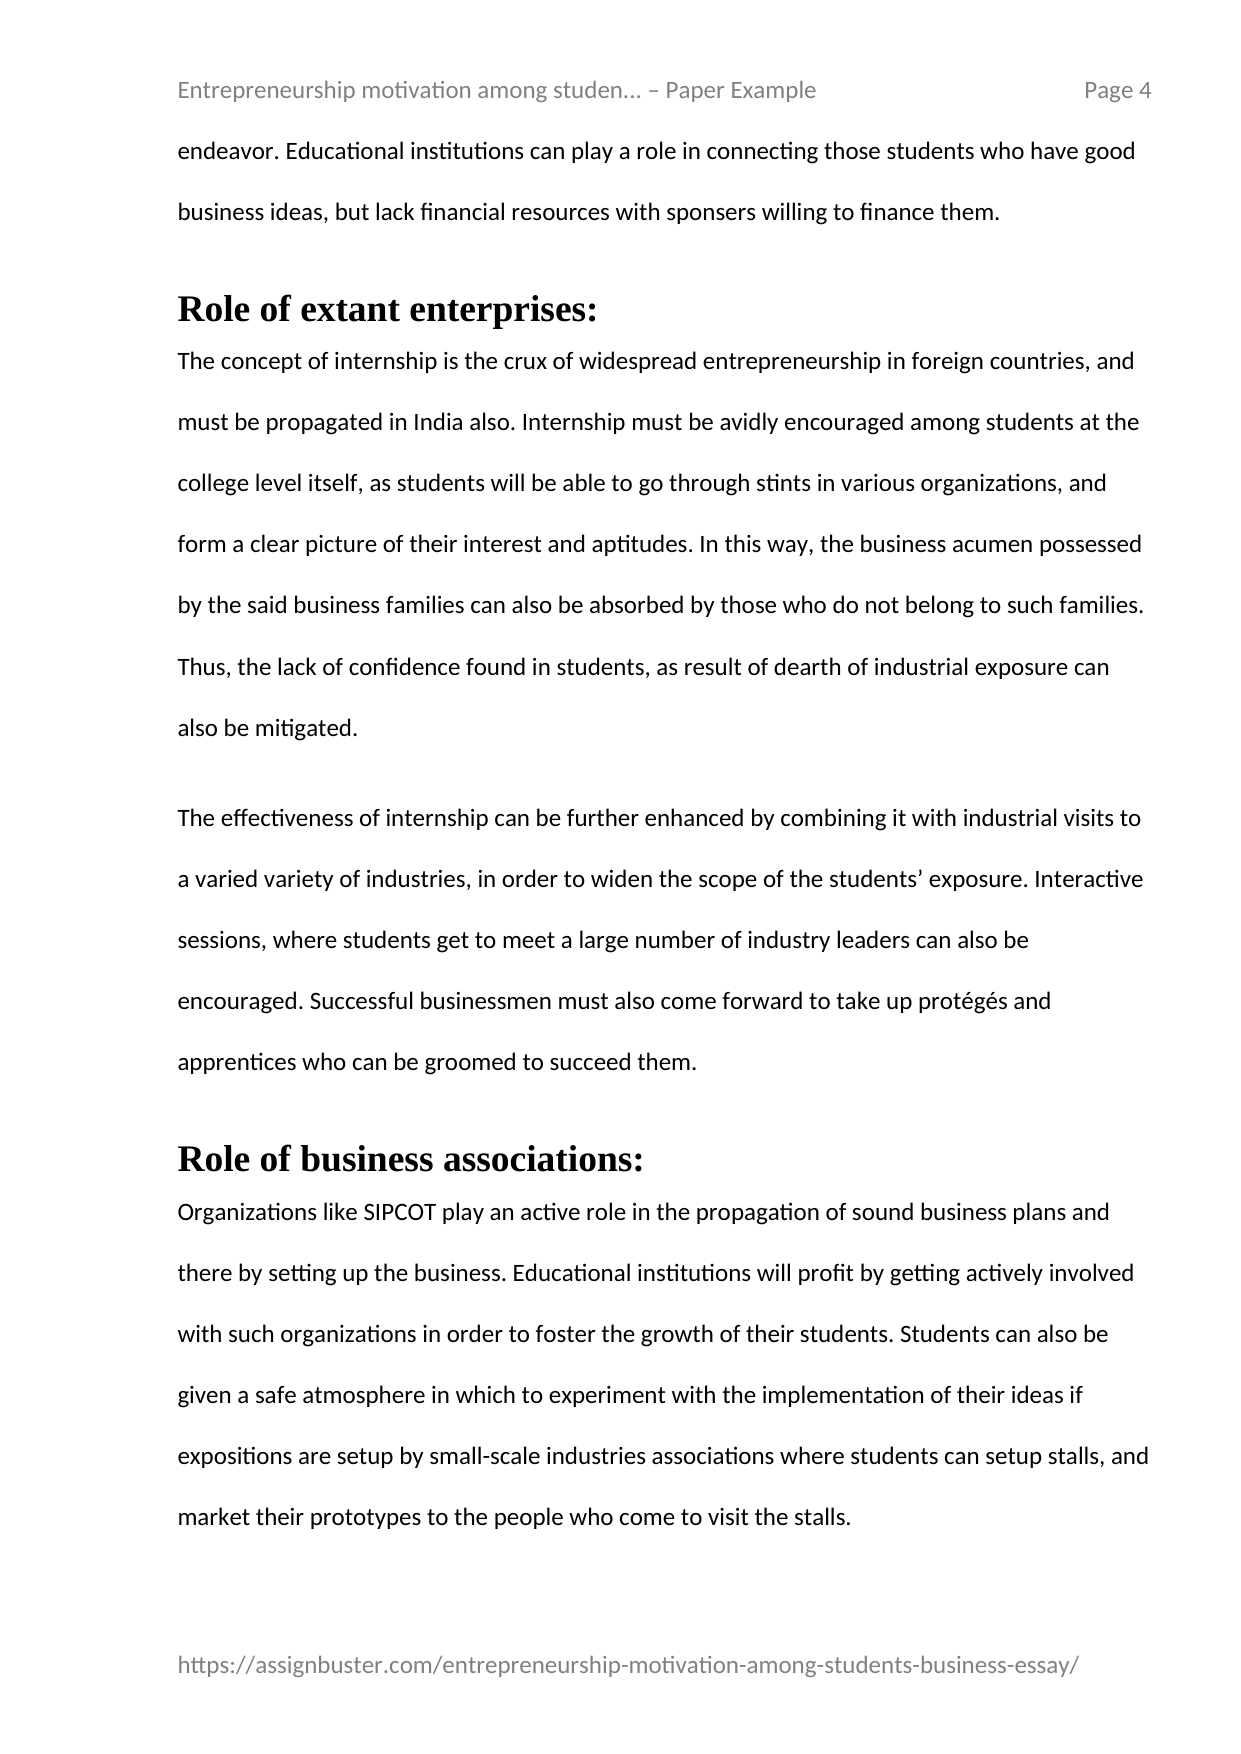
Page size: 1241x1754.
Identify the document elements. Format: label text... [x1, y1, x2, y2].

text The effectiveness of internship can be further enhanced by combining it with industrial visits to a varied variety of industries, in order to widen the scope of the students’ exposure. Interactive sessions, where students get to meet a large number of industry leaders can also be encouraged. Successful businessmen must also come forward to take up protégés and apprentices who can be groomed to succeed them. [177, 802, 1152, 1077]
subtitle Role of extant enterprises: [177, 286, 1152, 329]
text The concept of internship is the crux of widespread entrepreneurship in foreign countries, and must be propagated in India also. Internship must be avidly encouraged among students at the college level itself, as students will be able to go through stints in various organizations, and form a clear picture of their interest and aptitudes. In this way, the business acumen possessed by the said business families can also be absorbed by those who do not belong to such families. Thus, the lack of confidence found in students, as result of dearth of industrial exposure can also be mitigated. [177, 345, 1152, 742]
subtitle Role of business associations: [177, 1137, 1152, 1180]
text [177, 135, 1152, 226]
text Organizations like SIPCOT play an active role in the propagation of sound business plans and there by setting up the business. Educational institutions will profit by getting actively involved with such organizations in order to foster the growth of their students. Students can also be given a safe atmosphere in which to experiment with the implementation of their ideas if expositions are setup by small-scale industries associations where students can setup stalls, and market their prototypes to the people who come to visit the stalls. [177, 1196, 1152, 1532]
